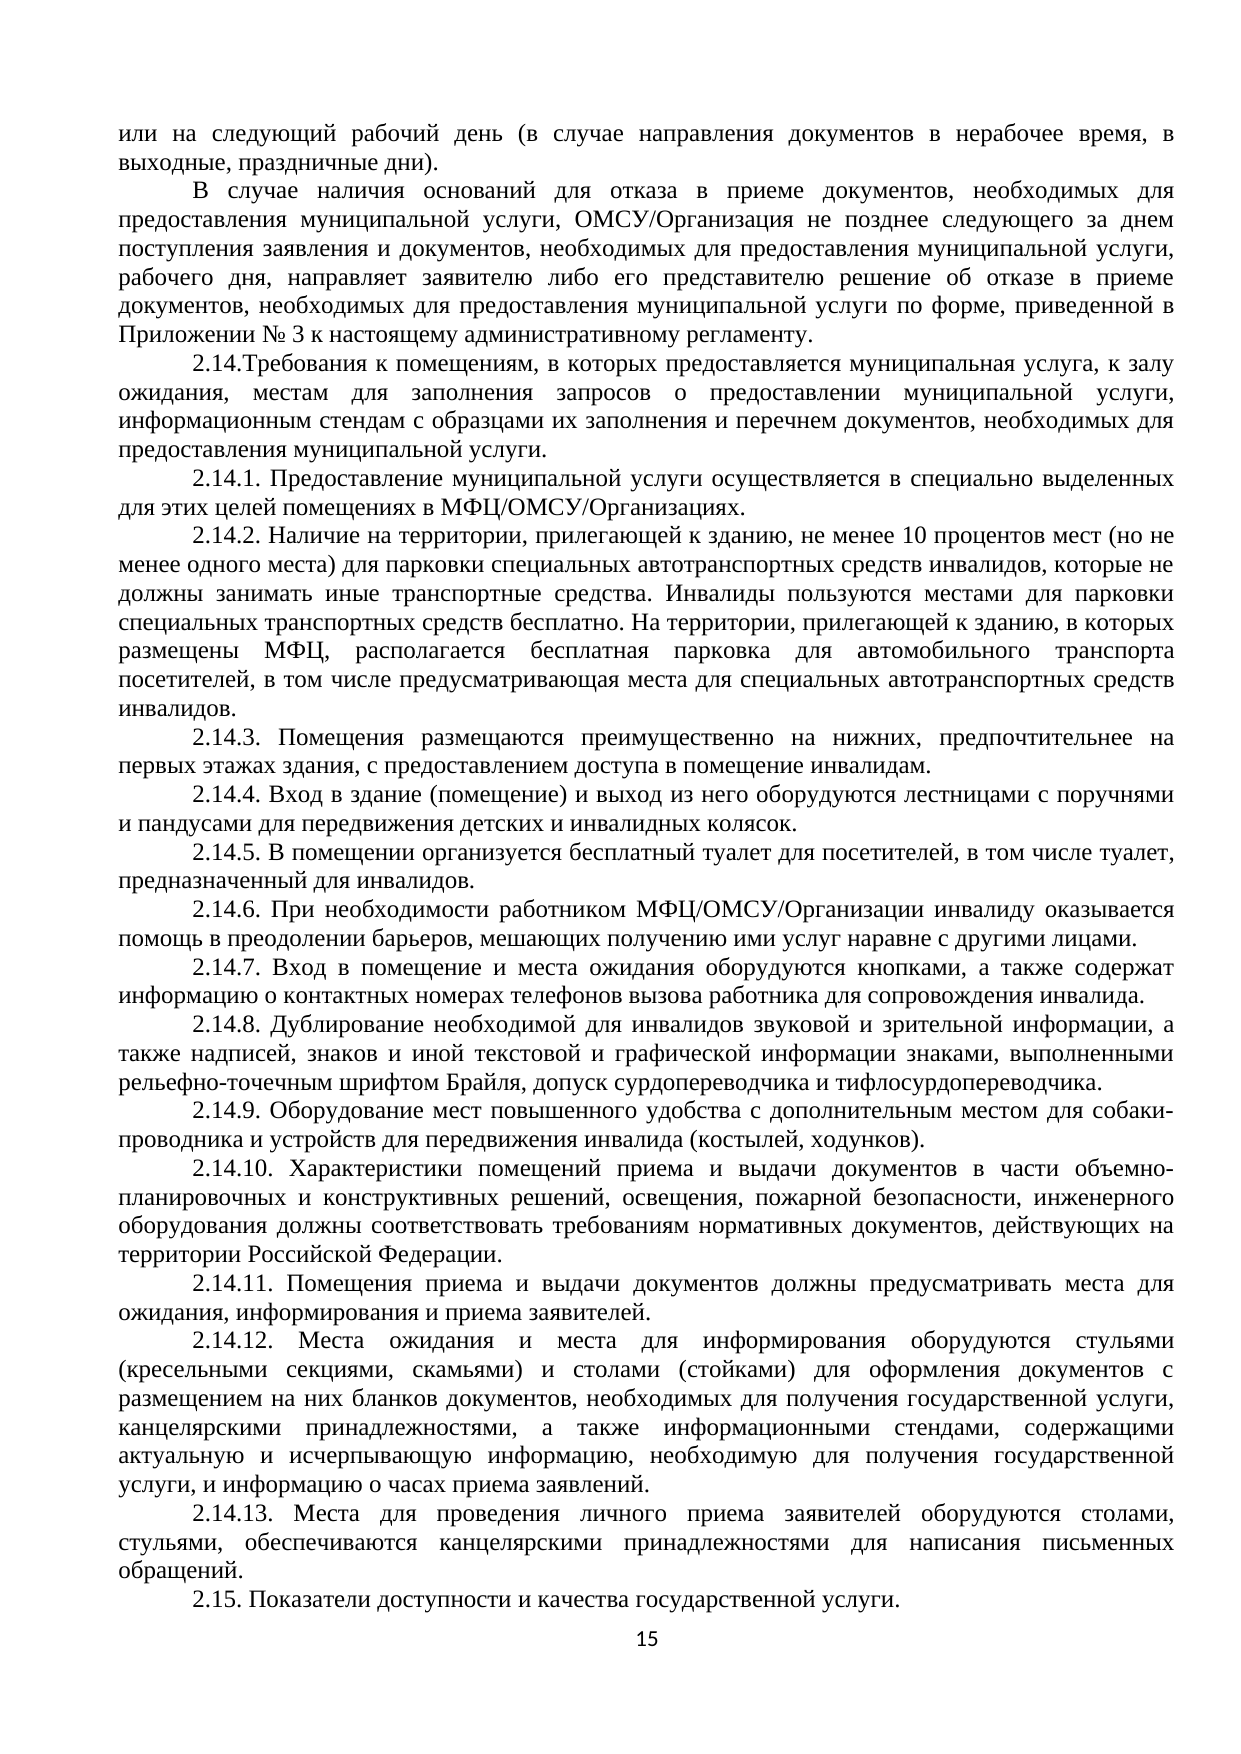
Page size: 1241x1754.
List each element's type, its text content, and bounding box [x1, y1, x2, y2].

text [118, 118, 1175, 176]
text 2.14.8. Дублирование необходимой для инвалидов звуковой и зрительной информации, а также надписей, знаков и иной текстовой и графической информации знаками, выполненными рельефно-точечным шрифтом Брайля, допуск сурдопереводчика и тифлосурдопереводчика. [118, 1009, 1175, 1096]
text 2.14.3. Помещения размещаются преимущественно на нижних, предпочтительнее на первых этажах здания, с предоставлением доступа в помещение инвалидам. [118, 722, 1175, 779]
text 2.14.12. Места ожидания и места для информирования оборудуются стульями (кресельными секциями, скамьями) и столами (стойками) для оформления документов с размещением на них бланков документов, необходимых для получения государственной услуги, канцелярскими принадлежностями, а также информационными стендами, содержащими актуальную и исчерпывающую информацию, необходимую для получения государственной услуги, и информацию о часах приема заявлений. [118, 1326, 1175, 1498]
text 2.14.6. При необходимости работником МФЦ/ОМСУ/Организации инвалиду оказывается помощь в преодолении барьеров, мешающих получению ими услуг наравне с другими лицами. [118, 894, 1175, 952]
text 2.14.10. Характеристики помещений приема и выдачи документов в части объемно-планировочных и конструктивных решений, освещения, пожарной безопасности, инженерного оборудования должны соответствовать требованиям нормативных документов, действующих на территории Российской Федерации. [118, 1153, 1175, 1268]
text 2.14.Требования к помещениям, в которых предоставляется муниципальная услуга, к залу ожидания, местам для заполнения запросов о предоставлении муниципальной услуги, информационным стендам с образцами их заполнения и перечнем документов, необходимых для предоставления муниципальной услуги. [118, 348, 1175, 463]
text 2.14.5. В помещении организуется бесплатный туалет для посетителей, в том числе туалет, предназначенный для инвалидов. [118, 837, 1175, 894]
text 2.14.7. Вход в помещение и места ожидания оборудуются кнопками, а также содержат информацию о контактных номерах телефонов вызова работника для сопровождения инвалида. [118, 952, 1175, 1009]
text 2.14.2. Наличие на территории, прилегающей к зданию, не менее 10 процентов мест (но не менее одного места) для парковки специальных автотранспортных средств инвалидов, которые не должны занимать иные транспортные средства. Инвалиды пользуются местами для парковки специальных транспортных средств бесплатно. На территории, прилегающей к зданию, в которых размещены МФЦ, располагается бесплатная парковка для автомобильного транспорта посетителей, в том числе предусматривающая места для специальных автотранспортных средств инвалидов. [118, 521, 1175, 722]
text 2.15. Показатели доступности и качества государственной услуги. [118, 1584, 1175, 1613]
text 2.14.13. Места для проведения личного приема заявителей оборудуются столами, стульями, обеспечиваются канцелярскими принадлежностями для написания письменных обращений. [118, 1498, 1175, 1584]
text 2.14.9. Оборудование мест повышенного удобства с дополнительным местом для собаки-проводника и устройств для передвижения инвалида (костылей, ходунков). [118, 1096, 1175, 1153]
text В случае наличия оснований для отказа в приеме документов, необходимых для предоставления муниципальной услуги, ОМСУ/Организация не позднее следующего за днем поступления заявления и документов, необходимых для предоставления муниципальной услуги, рабочего дня, направляет заявителю либо его представителю решение об отказе в приеме документов, необходимых для предоставления муниципальной услуги по форме, приведенной в Приложении № 3 к настоящему административному регламенту. [118, 176, 1175, 348]
text 2.14.4. Вход в здание (помещение) и выход из него оборудуются лестницами с поручнями и пандусами для передвижения детских и инвалидных колясок. [118, 779, 1175, 837]
text 2.14.1. Предоставление муниципальной услуги осуществляется в специально выделенных для этих целей помещениях в МФЦ/ОМСУ/Организациях. [118, 463, 1175, 521]
text 2.14.11. Помещения приема и выдачи документов должны предусматривать места для ожидания, информирования и приема заявителей. [118, 1268, 1175, 1326]
